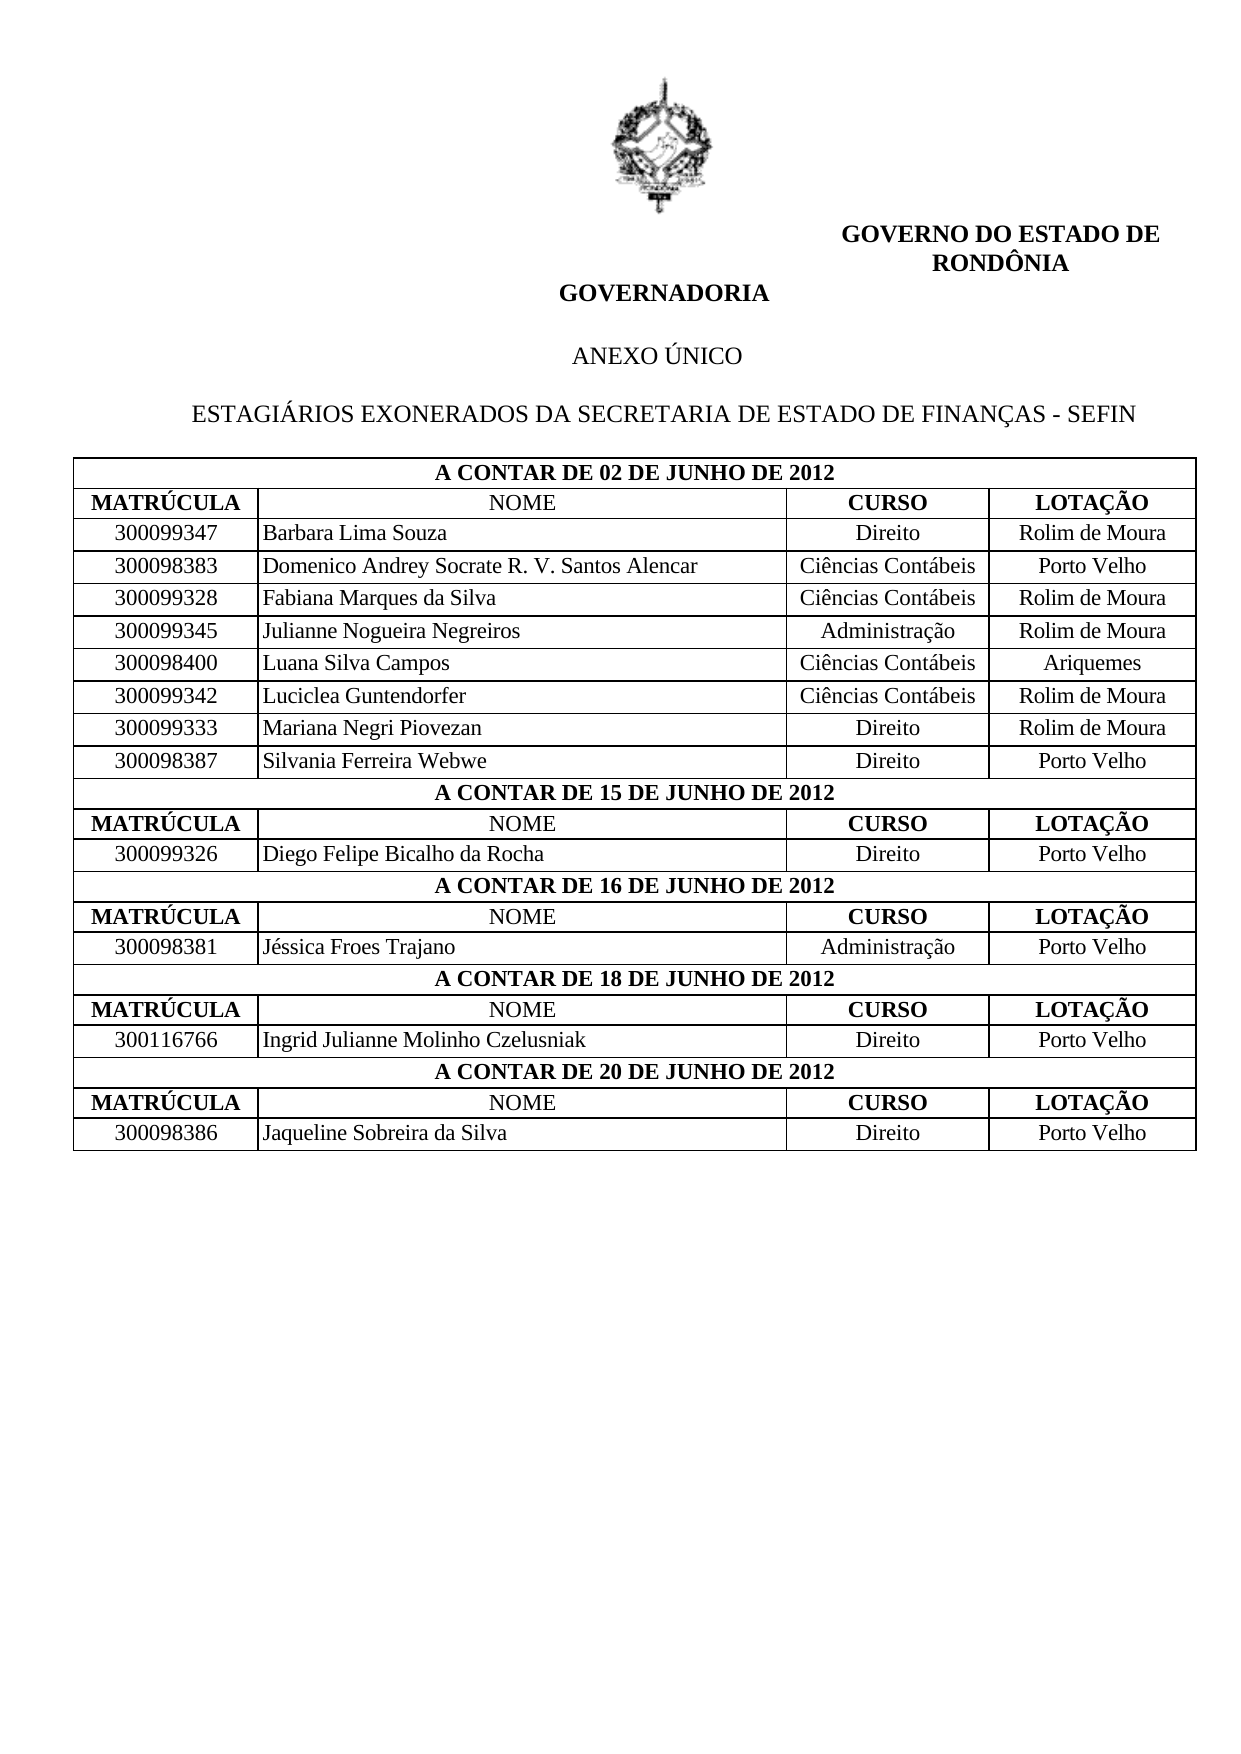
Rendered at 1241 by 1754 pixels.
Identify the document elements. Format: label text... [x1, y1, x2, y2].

table_cell MATRÚCULA [74, 996, 257, 1024]
table_cell Direito [787, 747, 988, 778]
table_cell Ciências Contábeis [787, 552, 988, 583]
table_cell MATRÚCULA [74, 1089, 257, 1117]
table_cell CURSO [787, 903, 988, 931]
table_cell 300098381 [74, 933, 257, 964]
table_cell Rolim de Moura [990, 714, 1195, 745]
table_cell Ingrid Julianne Molinho Czelusniak [259, 1026, 786, 1057]
table_cell 300098383 [74, 552, 257, 583]
table_cell 300098386 [74, 1119, 257, 1150]
table_cell A CONTAR DE 20 DE JUNHO DE 2012 [74, 1058, 1195, 1087]
text GOVERNO DO ESTADO DE RONDÔNIA [835, 219, 1166, 278]
table_cell MATRÚCULA [74, 810, 257, 838]
table_cell NOME [259, 1089, 786, 1117]
table_cell LOTAÇÃO [990, 1089, 1195, 1117]
table_cell NOME [259, 489, 786, 518]
table_cell CURSO [787, 1089, 988, 1117]
table_cell A CONTAR DE 16 DE JUNHO DE 2012 [74, 872, 1195, 901]
table_cell Jaqueline Sobreira da Silva [259, 1119, 786, 1150]
table_cell NOME [259, 810, 786, 838]
table_cell Luciclea Guntendorfer [259, 682, 786, 713]
table_cell Fabiana Marques da Silva [259, 584, 786, 615]
table_cell Silvania Ferreira Webwe [259, 747, 786, 778]
table_cell CURSO [787, 996, 988, 1024]
text ANEXO ÚNICO [162, 341, 1152, 370]
table_cell Direito [787, 1119, 988, 1150]
table_cell A CONTAR DE 15 DE JUNHO DE 2012 [74, 779, 1195, 808]
table_cell Ariquemes [990, 649, 1195, 680]
table_cell Ciências Contábeis [787, 649, 988, 680]
text GOVERNADORIA [162, 278, 1166, 307]
table_cell Rolim de Moura [990, 519, 1195, 550]
table_cell 300099328 [74, 584, 257, 615]
table_cell 300099345 [74, 617, 257, 648]
table_cell 300099326 [74, 840, 257, 871]
table_cell Direito [787, 519, 988, 550]
table_cell Rolim de Moura [990, 584, 1195, 615]
table_cell Ciências Contábeis [787, 584, 988, 615]
table_cell LOTAÇÃO [990, 903, 1195, 931]
table_cell Ciências Contábeis [787, 682, 988, 713]
table_cell NOME [259, 903, 786, 931]
table_cell Administração [787, 617, 988, 648]
table_cell Domenico Andrey Socrate R. V. Santos Alencar [259, 552, 786, 583]
table_cell Direito [787, 1026, 988, 1057]
table_cell Porto Velho [990, 933, 1195, 964]
table_cell Barbara Lima Souza [259, 519, 786, 550]
picture [603, 75, 721, 219]
table_header A CONTAR DE 02 DE JUNHO DE 2012 [74, 459, 1195, 488]
table_cell CURSO [787, 489, 988, 518]
table_cell 300098400 [74, 649, 257, 680]
table_cell 300099347 [74, 519, 257, 550]
table_cell LOTAÇÃO [990, 810, 1195, 838]
table_cell Porto Velho [990, 1119, 1195, 1150]
table_cell 300099342 [74, 682, 257, 713]
table_cell LOTAÇÃO [990, 489, 1195, 518]
table_cell Porto Velho [990, 747, 1195, 778]
table_cell Porto Velho [990, 840, 1195, 871]
text ESTAGIÁRIOS EXONERADOS DA SECRETARIA DE ESTADO DE FINANÇAS - SEFIN [162, 400, 1166, 428]
table_cell Administração [787, 933, 988, 964]
table_cell 300098387 [74, 747, 257, 778]
table_cell NOME [259, 996, 786, 1024]
table_cell Jéssica Froes Trajano [259, 933, 786, 964]
table_cell Direito [787, 840, 988, 871]
table_cell 300116766 [74, 1026, 257, 1057]
table_cell Porto Velho [990, 1026, 1195, 1057]
table_cell Rolim de Moura [990, 682, 1195, 713]
table_cell Mariana Negri Piovezan [259, 714, 786, 745]
table_cell A CONTAR DE 18 DE JUNHO DE 2012 [74, 965, 1195, 994]
table_cell Direito [787, 714, 988, 745]
table_cell Porto Velho [990, 552, 1195, 583]
table_cell CURSO [787, 810, 988, 838]
table_cell Diego Felipe Bicalho da Rocha [259, 840, 786, 871]
table_cell Rolim de Moura [990, 617, 1195, 648]
table_cell 300099333 [74, 714, 257, 745]
table_cell Julianne Nogueira Negreiros [259, 617, 786, 648]
table_cell MATRÚCULA [74, 489, 257, 518]
table_cell MATRÚCULA [74, 903, 257, 931]
table_cell Luana Silva Campos [259, 649, 786, 680]
table_cell LOTAÇÃO [990, 996, 1195, 1024]
